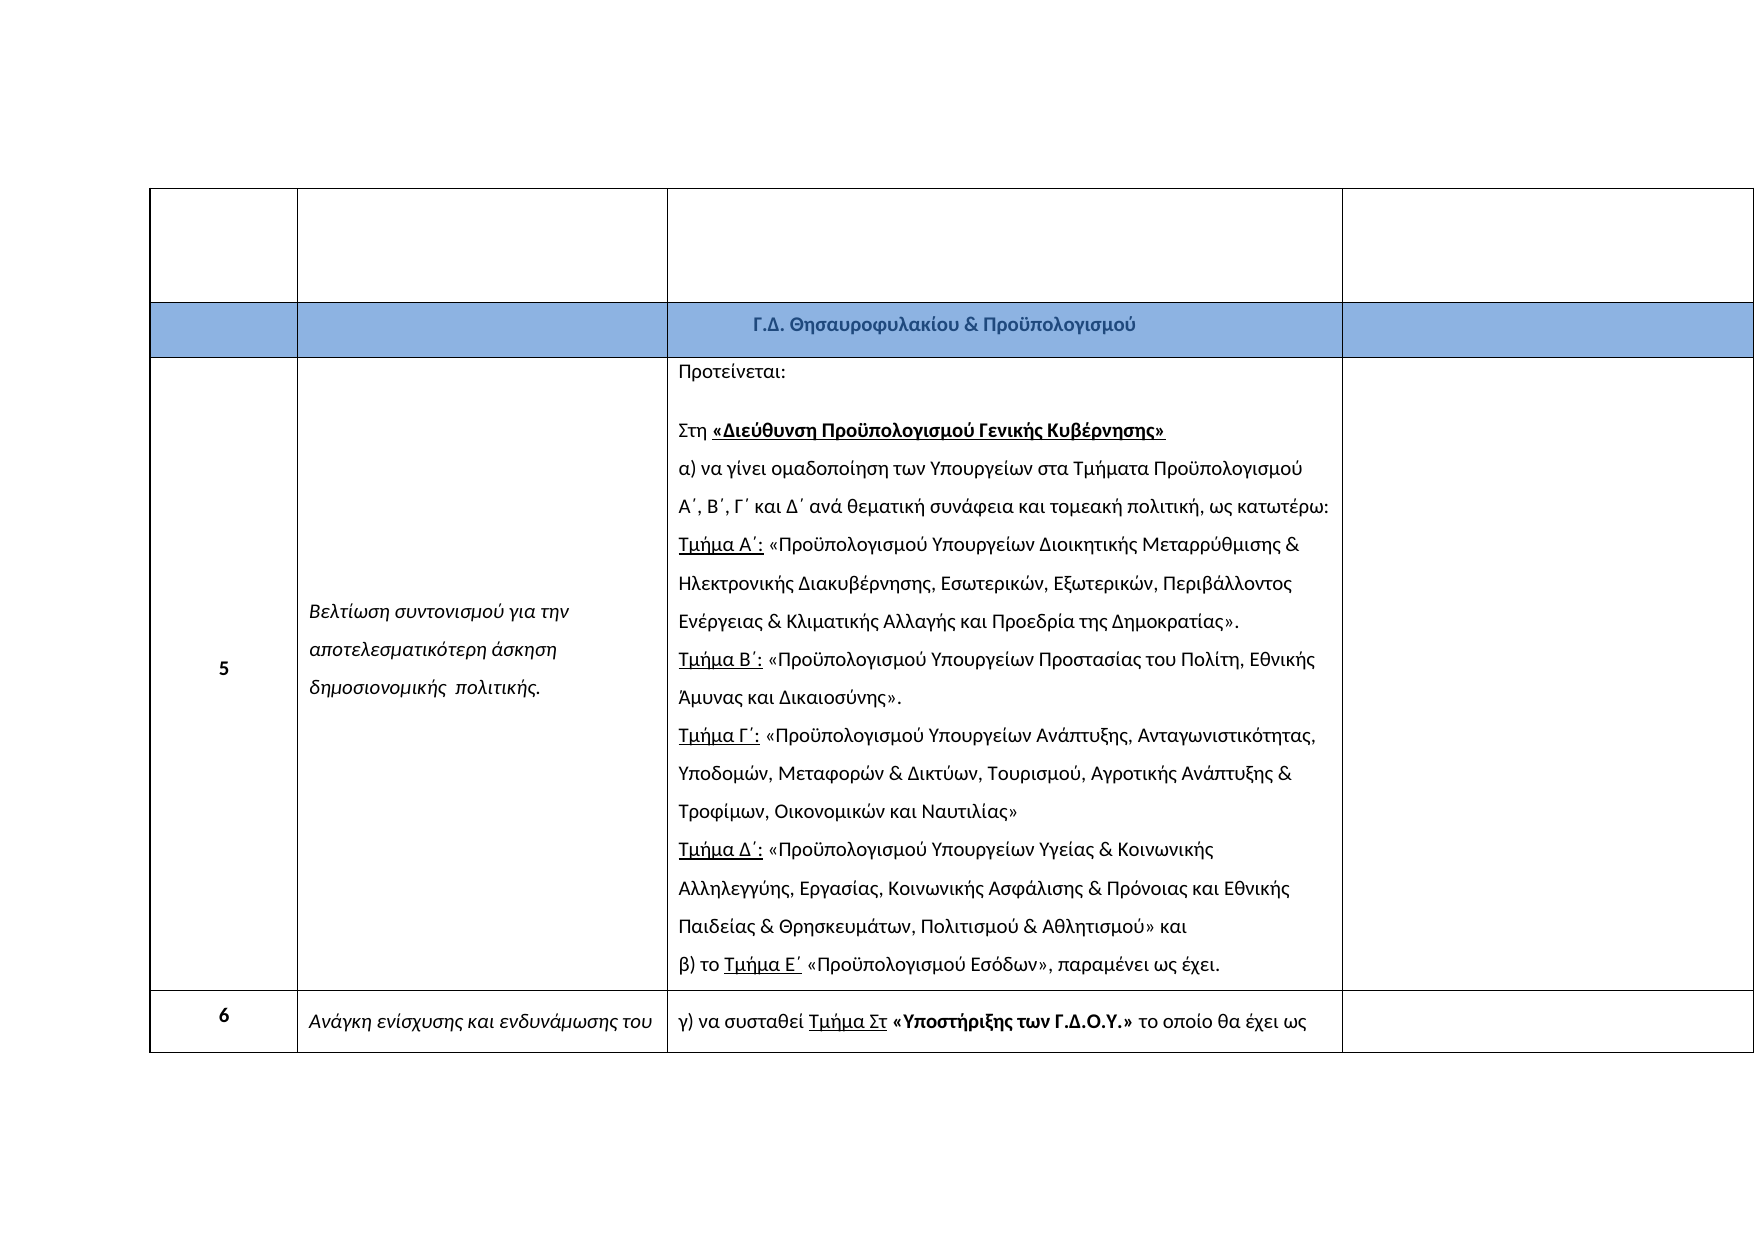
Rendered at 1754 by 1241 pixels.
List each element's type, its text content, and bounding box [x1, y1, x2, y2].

table_cell Προτείνεται: Στη «Διεύθυνση Προϋπολογισμού Γενικής Κυβέρνησης» α) να γίνει ομαδοποίηση των Υπουργείων στα Τμήματα Προϋπολογισμού Α΄, Β΄, Γ΄ και Δ΄ ανά θεματική συνάφεια και τομεακή πολιτική, ως κατωτέρω: Τμήμα Α΄: «Προϋπολογισμού Υπουργείων Διοικητικής Μεταρρύθμισης & Ηλεκτρονικής Διακυβέρνησης, Εσωτερικών, Εξωτερικών, Περιβάλλοντος Ενέργειας & Κλιματικής Αλλαγής και Προεδρία της Δημοκρατίας». Τμήμα Β΄: «Προϋπολογισμού Υπουργείων Προστασίας του Πολίτη, Εθνικής Άμυνας και Δικαιοσύνης». Τμήμα Γ΄: «Προϋπολογισμού Υπουργείων Ανάπτυξης, Ανταγωνιστικότητας, Υποδομών, Μεταφορών & Δικτύων, Τουρισμού, Αγροτικής Ανάπτυξης & Τροφίμων, Οικονομικών και Ναυτιλίας» Τμήμα Δ΄: «Προϋπολογισμού Υπουργείων Υγείας & Κοινωνικής Αλληλεγγύης, Εργασίας, Κοινωνικής Ασφάλισης & Πρόνοιας και Εθνικής Παιδείας & Θρησκευμάτων, Πολιτισμού & Αθλητισμού» και β) το Τμήμα Ε΄ «Προϋπολογισμού Εσόδων», παραμένει ως έχει. [668, 358, 1342, 989]
table_cell [1343, 303, 1753, 357]
table_cell 6 [151, 991, 297, 1052]
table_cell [298, 189, 667, 302]
table_cell [1343, 189, 1753, 302]
table_cell [1343, 358, 1753, 989]
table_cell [668, 991, 1342, 1052]
table_cell Γ.Δ. Θησαυροφυλακίου & Προϋπολογισμού [668, 303, 1342, 357]
table_cell 5 [151, 358, 297, 989]
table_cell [668, 189, 1342, 302]
table_cell [151, 303, 297, 357]
table_cell 4 [151, 189, 297, 302]
table_cell [298, 303, 667, 357]
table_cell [298, 991, 667, 1052]
table_cell [1343, 991, 1753, 1052]
table_cell Βελτίωση συντονισμού για την αποτελεσματικότερη άσκηση δημοσιονομικής πολιτικής. [298, 358, 667, 989]
